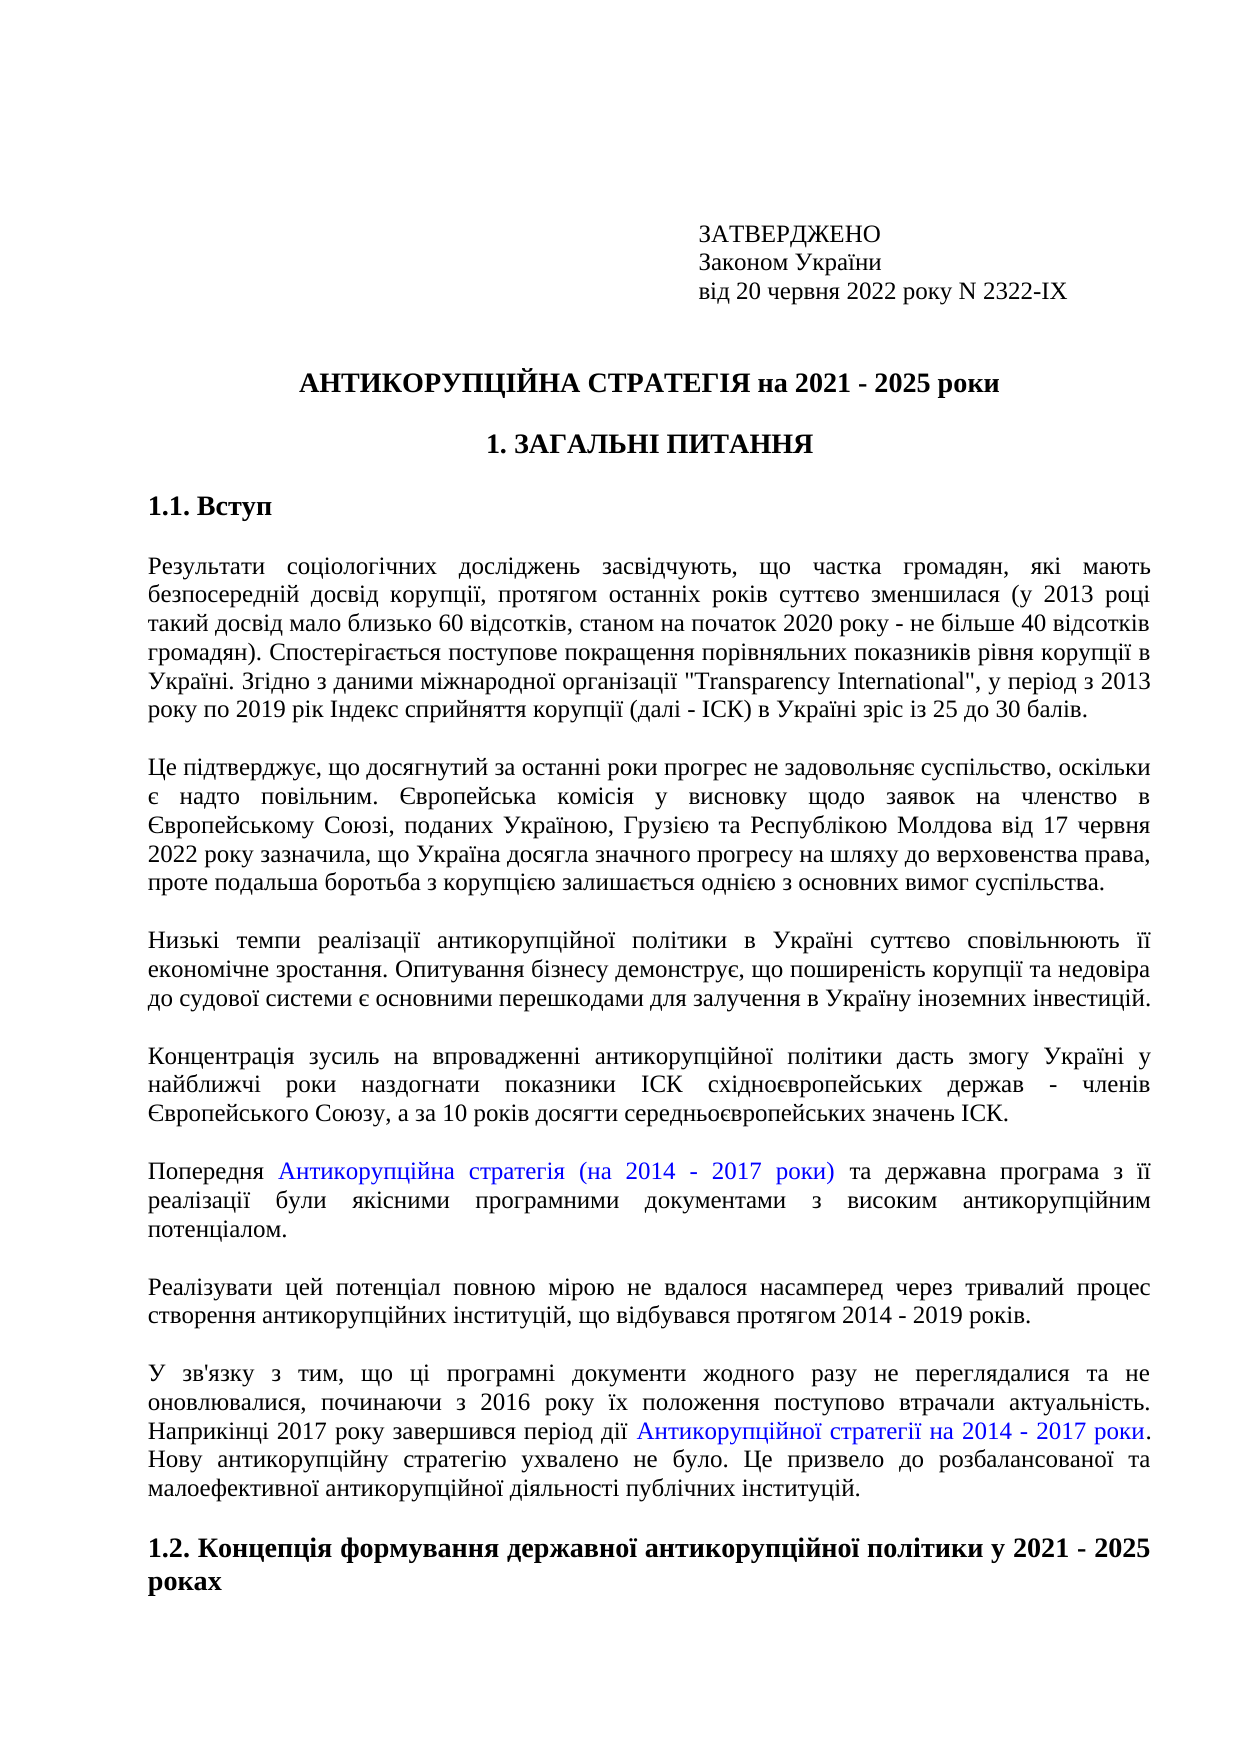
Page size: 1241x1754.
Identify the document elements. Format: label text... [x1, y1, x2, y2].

subtitle 1. ЗАГАЛЬНІ ПИТАННЯ [148, 428, 1152, 460]
text Це підтверджує, що досягнутий за останні роки прогрес не задовольняє суспільство, оскільки є надто повільним. Європейська комісія у висновку щодо заявок на членство в Європейському Союзі, поданих Україною, Грузією та Республікою Молдова від 17 червня 2022 року зазначила, що Україна досягла значного прогресу на шляху до верховенства права, проте подальша боротьба з корупцією залишається однією з основних вимог суспільства. [148, 752, 1152, 896]
text Результати соціологічних досліджень засвідчують, що частка громадян, які мають безпосередній досвід корупції, протягом останніх років суттєво зменшилася (у 2013 році такий досвід мало близько 60 відсотків, станом на початок 2020 року - не більше 40 відсотків громадян). Спостерігається поступове покращення порівняльних показників рівня корупції в Україні. Згідно з даними міжнародної організації "Transparency International", у період з 2013 року по 2019 рік Індекс сприйняття корупції (далі - ІСК) в Україні зріс із 25 до 30 балів. [148, 551, 1152, 723]
subtitle 1.2. Концепція формування державної антикорупційної політики у 2021 - 2025 роках [148, 1531, 1152, 1596]
text Попередня Антикорупційна стратегія (на 2014 - 2017 роки) та державна програма з її реалізації були якісними програмними документами з високим антикорупційним потенціалом. [148, 1156, 1152, 1242]
subtitle АНТИКОРУПЦІЙНА СТРАТЕГІЯ на 2021 - 2025 роки [148, 366, 1152, 398]
text Реалізувати цей потенціал повною мірою не вдалося насамперед через тривалий процес створення антикорупційних інституцій, що відбувався протягом 2014 - 2019 років. [148, 1272, 1152, 1329]
text Концентрація зусиль на впровадженні антикорупційної політики дасть змогу Україні у найближчі роки наздогнати показники ІСК східноєвропейських держав - членів Європейського Союзу, а за 10 років досягти середньоєвропейських значень ІСК. [148, 1041, 1152, 1127]
table_header ЗАТВЕРДЖЕНО Законом України від 20 червня 2022 року N 2322-IX [695, 216, 1147, 308]
text Низькі темпи реалізації антикорупційної політики в Україні суттєво сповільнюють її економічне зростання. Опитування бізнесу демонструє, що поширеність корупції та недовіра до судової системи є основними перешкодами для залучення в Україну іноземних інвестицій. [148, 925, 1152, 1012]
subtitle 1.1. Вступ [148, 489, 1152, 522]
text У зв'язку з тим, що ці програмні документи жодного разу не переглядалися та не оновлювалися, починаючи з 2016 року їх положення поступово втрачали актуальність. Наприкінці 2017 року завершився період дії Антикорупційної стратегії на 2014 - 2017 роки. Нову антикорупційну стратегію ухвалено не було. Це призвело до розбалансованої та малоефективної антикорупційної діяльності публічних інституцій. [148, 1358, 1152, 1502]
